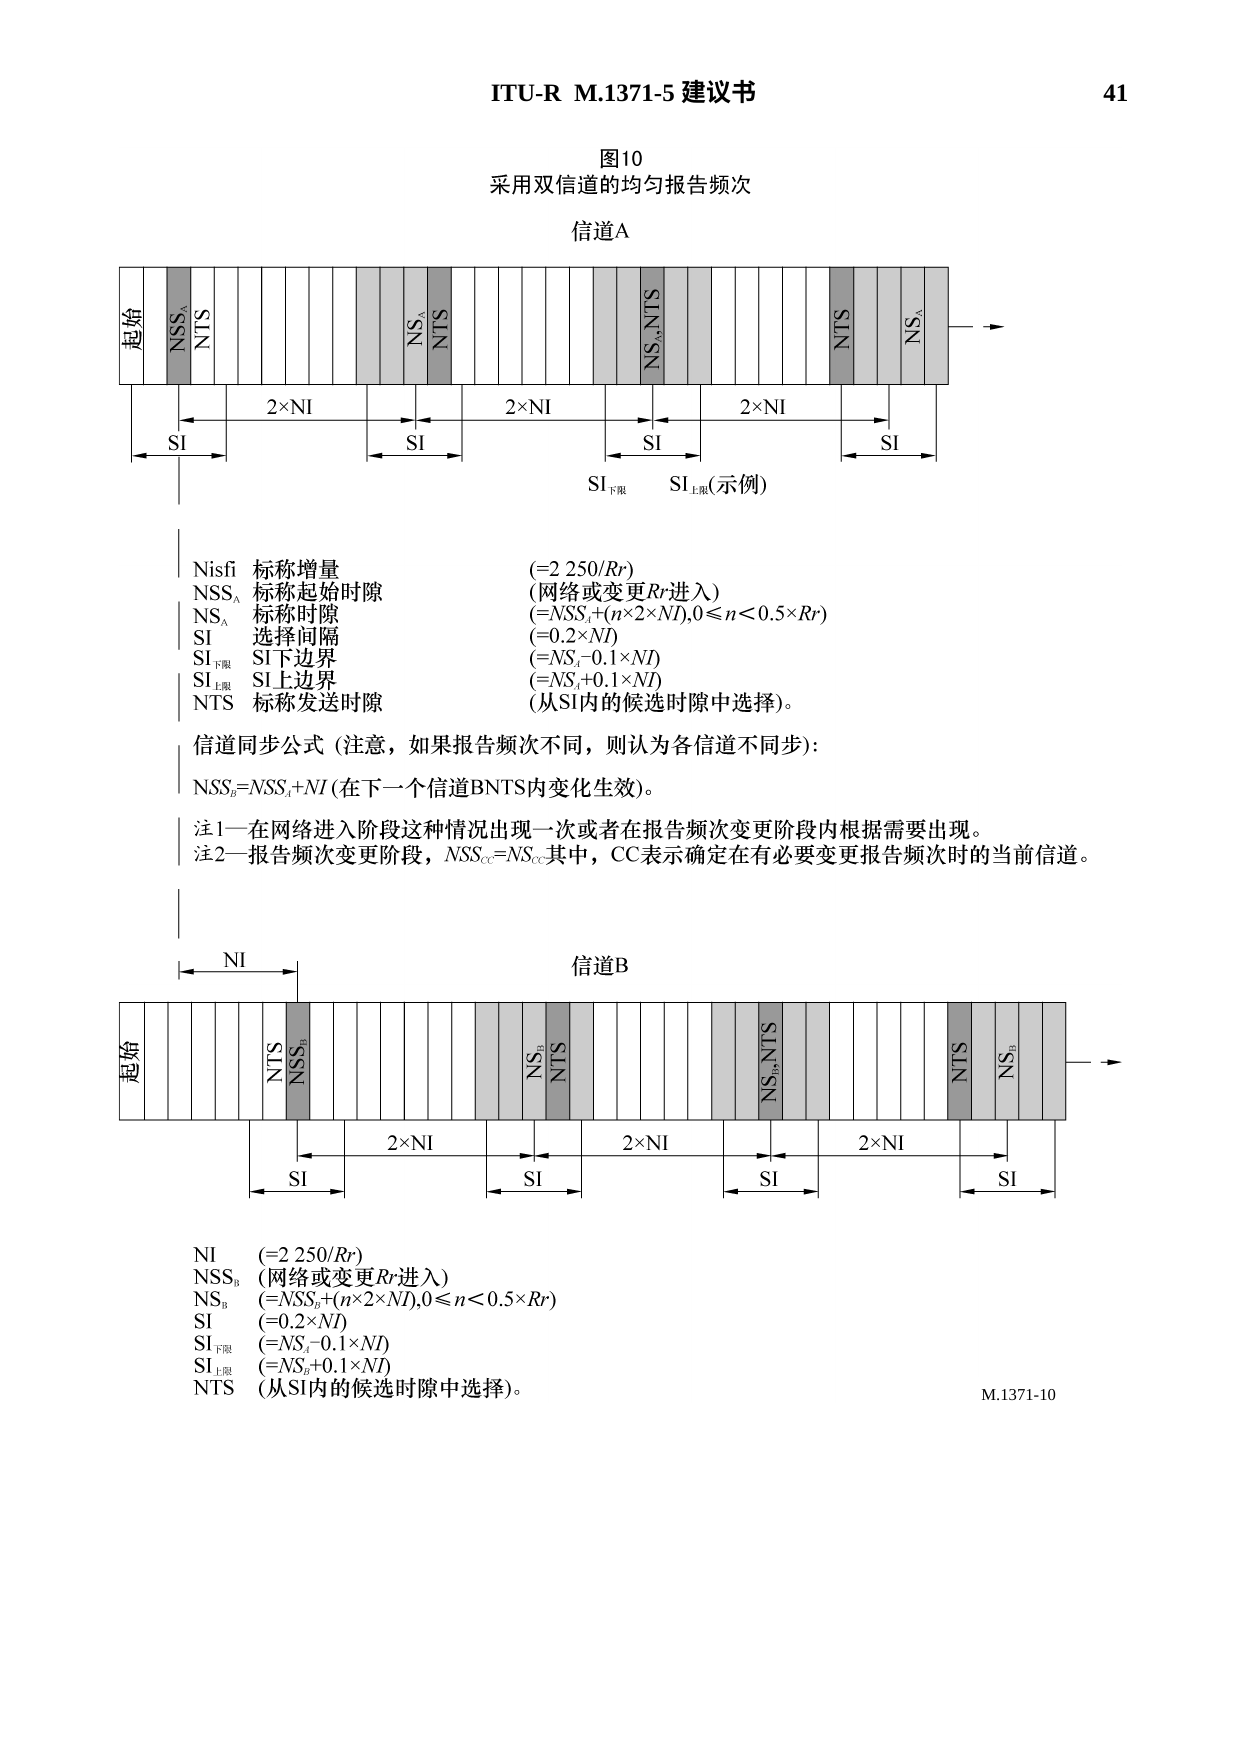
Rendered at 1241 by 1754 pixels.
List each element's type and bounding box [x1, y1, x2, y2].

picture [118, 147, 1122, 1403]
